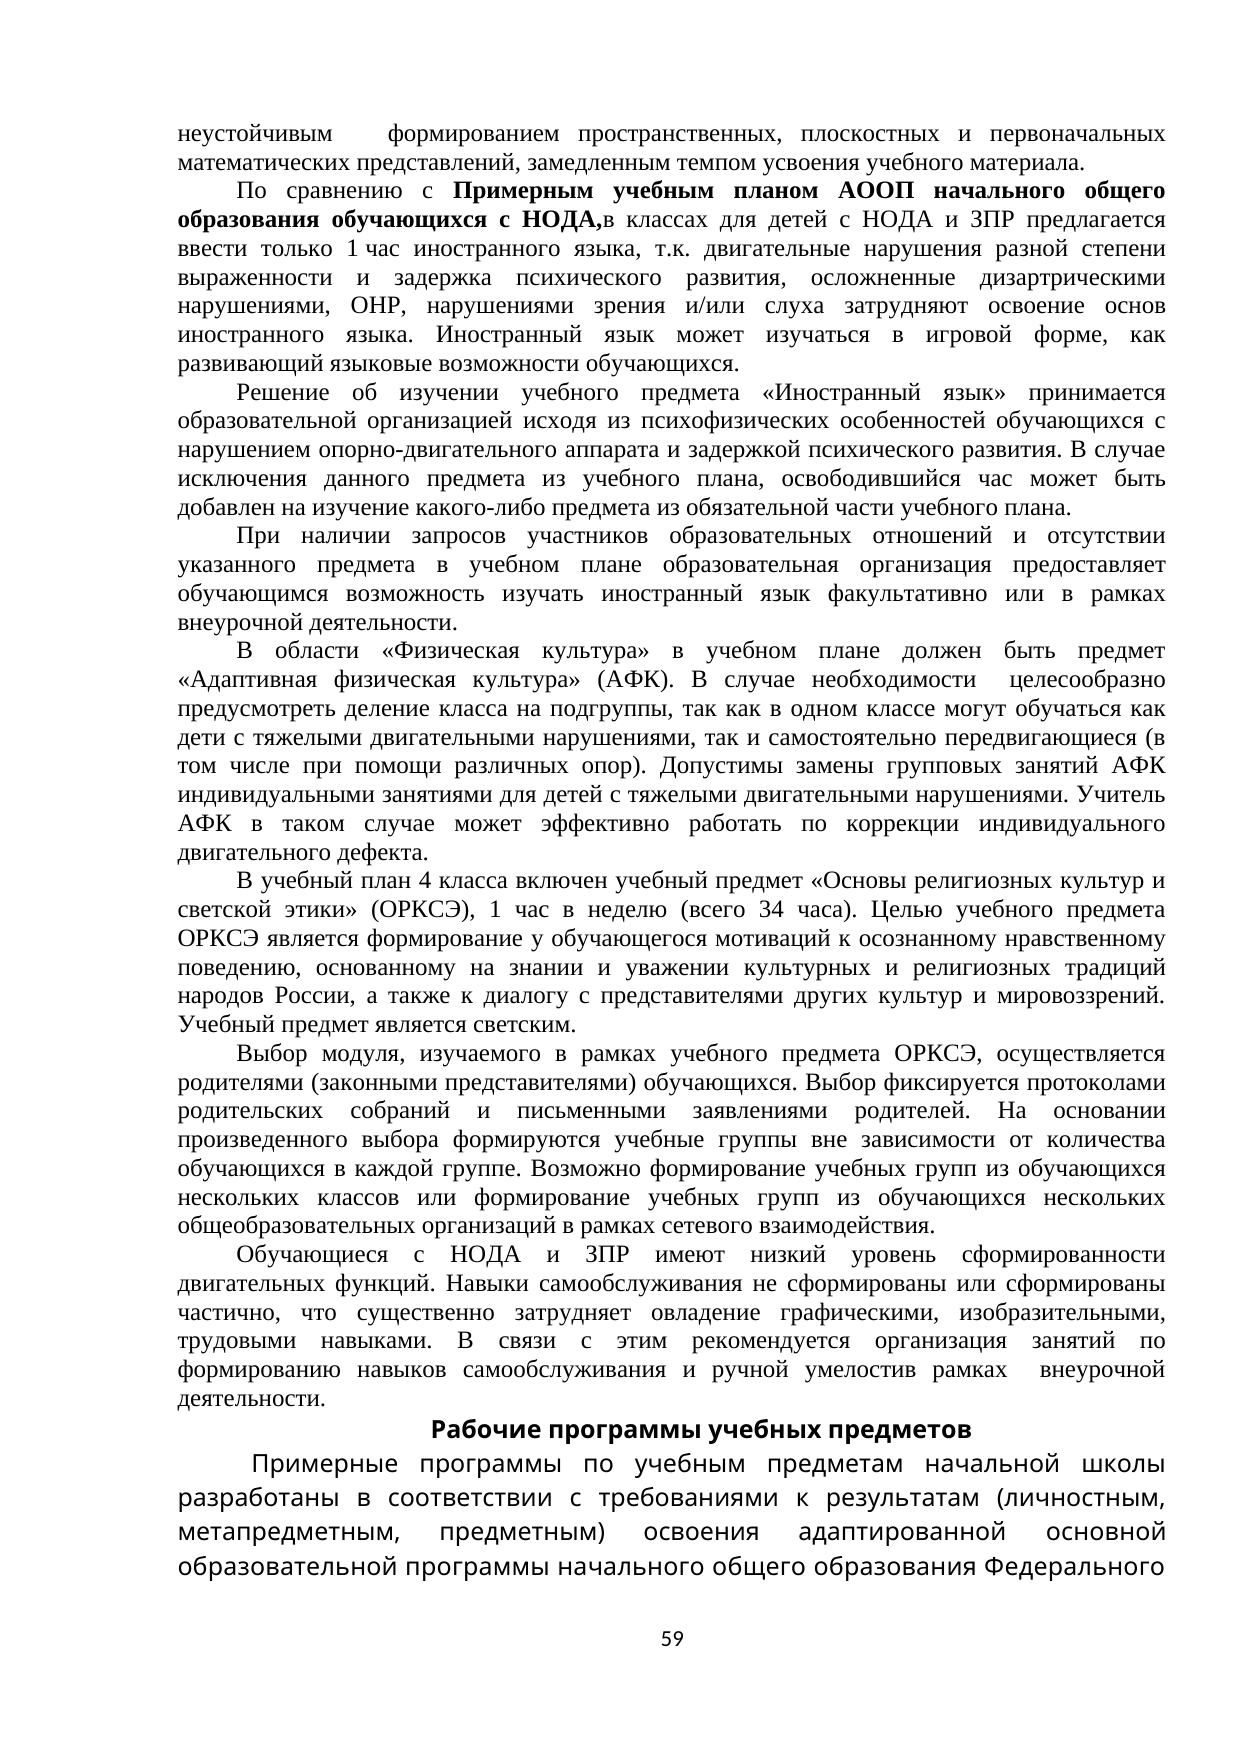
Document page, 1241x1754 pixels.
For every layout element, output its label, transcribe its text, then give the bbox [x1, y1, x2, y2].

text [177, 1446, 1167, 1582]
text В области «Физическая культура» в учебном плане должен быть предмет «Адаптивная физическая культура» (АФК). В случае необходимости целесообразно предусмотреть деление класса на подгруппы, так как в одном классе могут обучаться как дети с тяжелыми двигательными нарушениями, так и самостоятельно передвигающиеся (в том числе при помощи различных опор). Допустимы замены групповых занятий АФК индивидуальными занятиями для детей с тяжелыми двигательными нарушениями. Учитель АФК в таком случае может эффективно работать по коррекции индивидуального двигательного дефекта. [177, 636, 1167, 866]
text Решение об изучении учебного предмета «Иностранный язык» принимается образовательной организацией исходя из психофизических особенностей обучающихся с нарушением опорно-двигательного аппарата и задержкой психического развития. В случае исключения данного предмета из учебного плана, освободившийся час может быть добавлен на изучение какого-либо предмета из обязательной части учебного плана. [177, 377, 1167, 521]
text В учебный план 4 класса включен учебный предмет «Основы религиозных культур и светской этики» (ОРКСЭ), 1 час в неделю (всего 34 часа). Целью учебного предмета ОРКСЭ является формирование у обучающегося мотиваций к осознанному нравственному поведению, основанному на знании и уважении культурных и религиозных традиций народов России, а также к диалогу с представителями других культур и мировоззрений. Учебный предмет является светским. [177, 866, 1167, 1038]
text При наличии запросов участников образовательных отношений и отсутствии указанного предмета в учебном плане образовательная организация предоставляет обучающимся возможность изучать иностранный язык факультативно или в рамках внеурочной деятельности. [177, 521, 1167, 636]
text По сравнению с Примерным учебным планом АООП начального общего образования обучающихся с НОДА,в классах для детей с НОДА и ЗПР предлагается ввести только 1 час иностранного языка, т.к. двигательные нарушения разной степени выраженности и задержка психического развития, осложненные дизартрическими нарушениями, ОНР, нарушениями зрения и/или слуха затрудняют освоение основ иностранного языка. Иностранный язык может изучаться в игровой форме, как развивающий языковые возможности обучающихся. [177, 176, 1167, 377]
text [177, 118, 1167, 176]
text Выбор модуля, изучаемого в рамках учебного предмета ОРКСЭ, осуществляется родителями (законными представителями) обучающихся. Выбор фиксируется протоколами родительских собраний и письменными заявлениями родителей. На основании произведенного выбора формируются учебные группы вне зависимости от количества обучающихся в каждой группе. Возможно формирование учебных групп из обучающихся нескольких классов или формирование учебных групп из обучающихся нескольких общеобразовательных организаций в рамках сетевого взаимодействия. [177, 1038, 1167, 1239]
text Рабочие программы учебных предметов [177, 1412, 1167, 1446]
text Обучающиеся с НОДА и ЗПР имеют низкий уровень сформированности двигательных функций. Навыки самообслуживания не сформированы или сформированы частично, что существенно затрудняет овладение графическими, изобразительными, трудовыми навыками. В связи с этим рекомендуется организация занятий по формированию навыков самообслуживания и ручной умелостив рамках внеурочной деятельности. [177, 1239, 1167, 1412]
